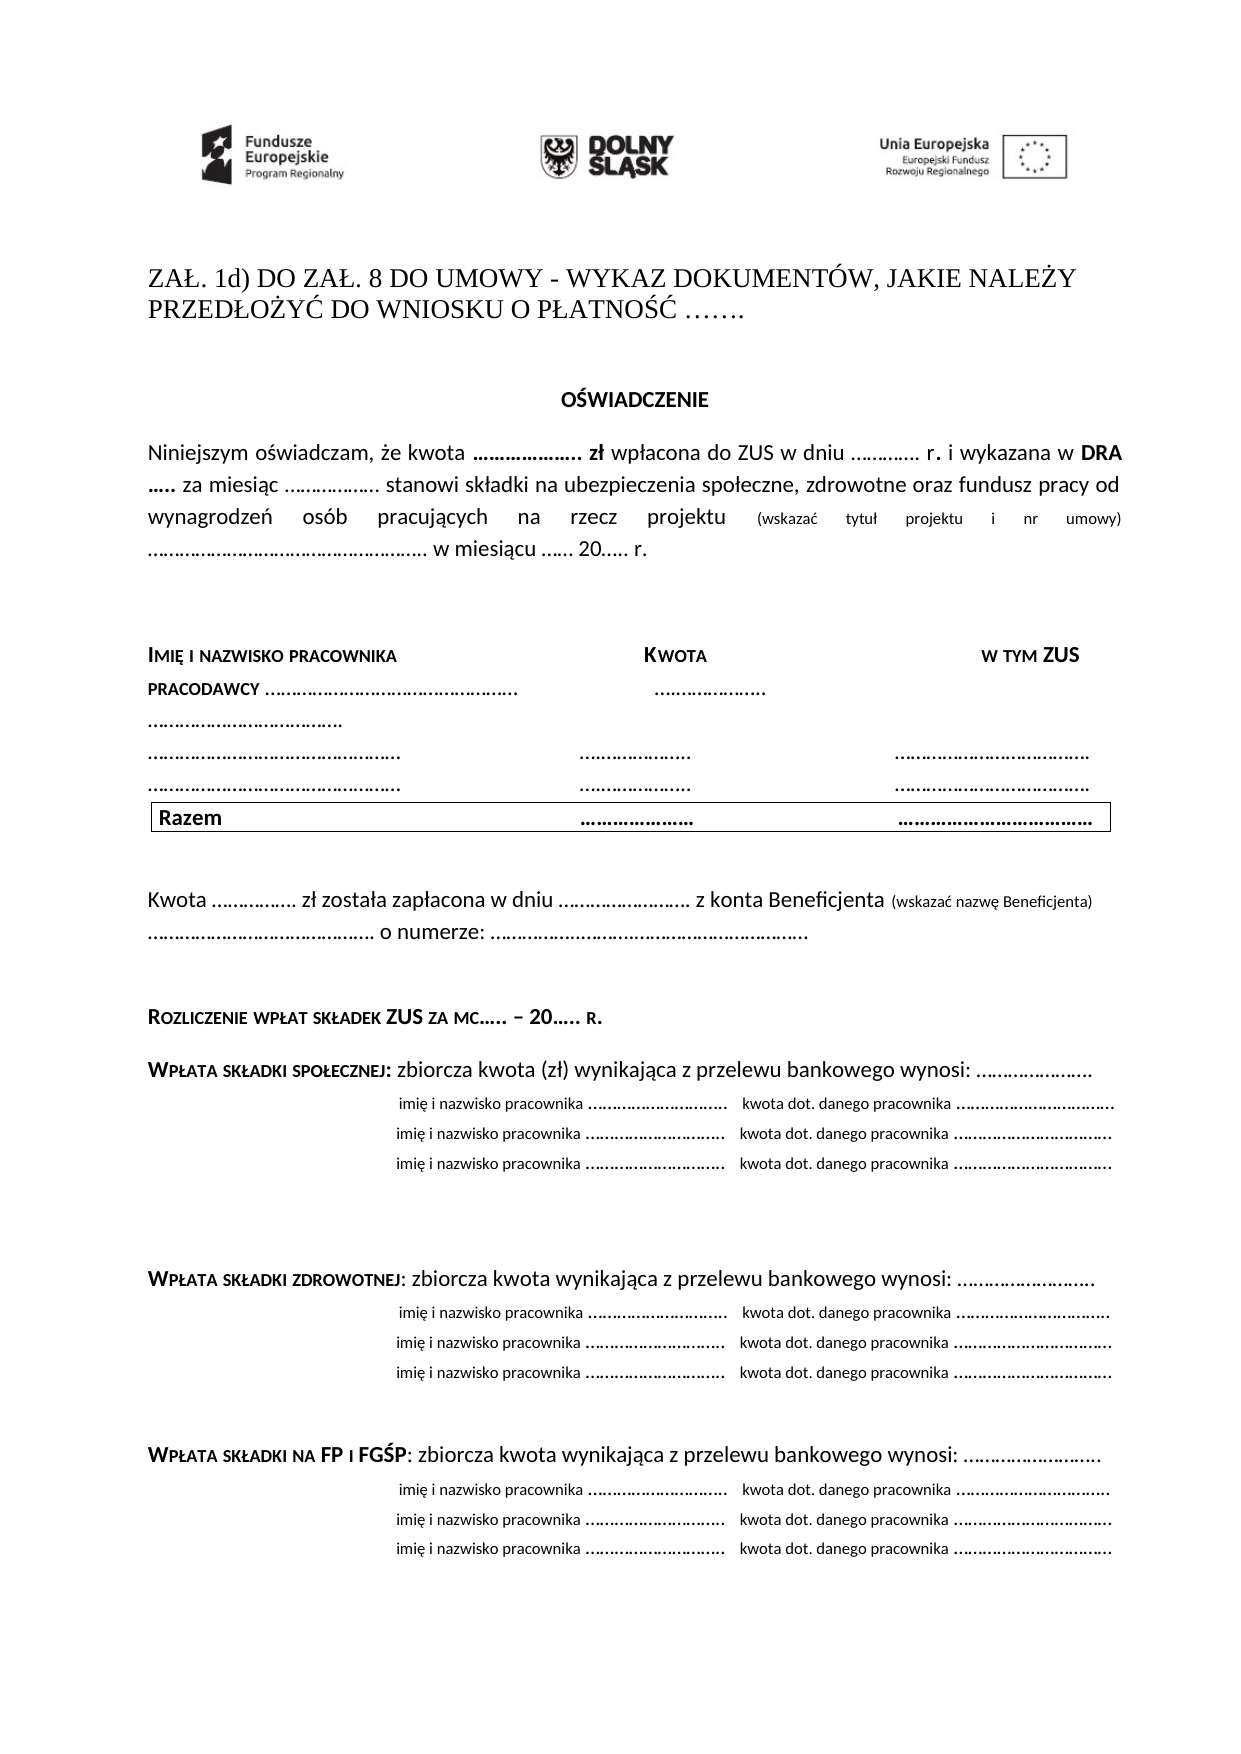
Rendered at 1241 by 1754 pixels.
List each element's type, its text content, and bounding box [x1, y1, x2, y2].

text Wpłata składki na FP i FGŚP: zbiorcza kwota wynikająca z przelewu bankowego wynosi: …………………….. imię i nazwisko pracownika ……………………….. kwota dot. danego pracownika ………………………….. [148, 1440, 1122, 1501]
text imię i nazwisko pracownika ……………………….. kwota dot. danego pracownika …………………………… [148, 1534, 1122, 1560]
text imię i nazwisko pracownika ……………………….. kwota dot. danego pracownika …………………………… [148, 1149, 1122, 1174]
text ZAŁ. 1d) DO ZAŁ. 8 DO UMOWY - WYKAZ DOKUMENTÓW, JAKIE NALEŻY PRZEDŁOŻYĆ DO WNIOSKU O PŁATNOŚĆ ……. [148, 262, 1122, 324]
picture [147, 77, 1123, 231]
text ………………………………………… ….…………….. ………………………………. [148, 737, 1122, 765]
text Imię i nazwisko pracownika Kwota w tym ZUS pracodawcy ………………………………………… ….…………….. ………………………………. [148, 641, 1122, 733]
text Wpłata składki zdrowotnej: zbiorcza kwota wynikająca z przelewu bankowego wynosi: …………………….. imię i nazwisko pracownika ……………………….. kwota dot. danego pracownika ………………………….. [148, 1264, 1122, 1324]
text ………………………………………… ….…………….. ………………………………. [148, 769, 1122, 797]
text imię i nazwisko pracownika ……………………….. kwota dot. danego pracownika …………………………… [148, 1358, 1122, 1383]
text OŚWIADCZENIE [148, 385, 1122, 413]
table_header Razem ………………… ……………………………… [152, 803, 1110, 831]
text imię i nazwisko pracownika ……………………….. kwota dot. danego pracownika …………………………… [148, 1328, 1122, 1354]
text Kwota ……………. zł została zapłacona w dniu ……………………. z konta Beneficjenta (wskazać nazwę Beneficjenta) ……………………………………. o numerze: ……………..……….…………………………… [148, 885, 1122, 945]
text Niniejszym oświadczam, że kwota ……………….. zł wpłacona do ZUS w dniu …………. r. i wykazana w DRA ….. za miesiąc ……………… stanowi składki na ubezpieczenia społeczne, zdrowotne oraz fundusz pracy od wynagrodzeń osób pracujących na rzecz projektu (wskazać tytuł projektu i nr umowy)…………………………………………….. w miesiącu …… 20….. r. [148, 438, 1122, 563]
text imię i nazwisko pracownika ……………………….. kwota dot. danego pracownika …………………………… [148, 1119, 1122, 1145]
text imię i nazwisko pracownika ……………………….. kwota dot. danego pracownika …………………………… [148, 1505, 1122, 1530]
text Rozliczenie wpłat składek ZUS za mc….. – 20….. r. [148, 1002, 1122, 1030]
text Wpłata składki społecznej: zbiorcza kwota (zł) wynikająca z przelewu bankowego wynosi: …………………. imię i nazwisko pracownika ……………………….. kwota dot. danego pracownika …………………………… [148, 1055, 1122, 1115]
